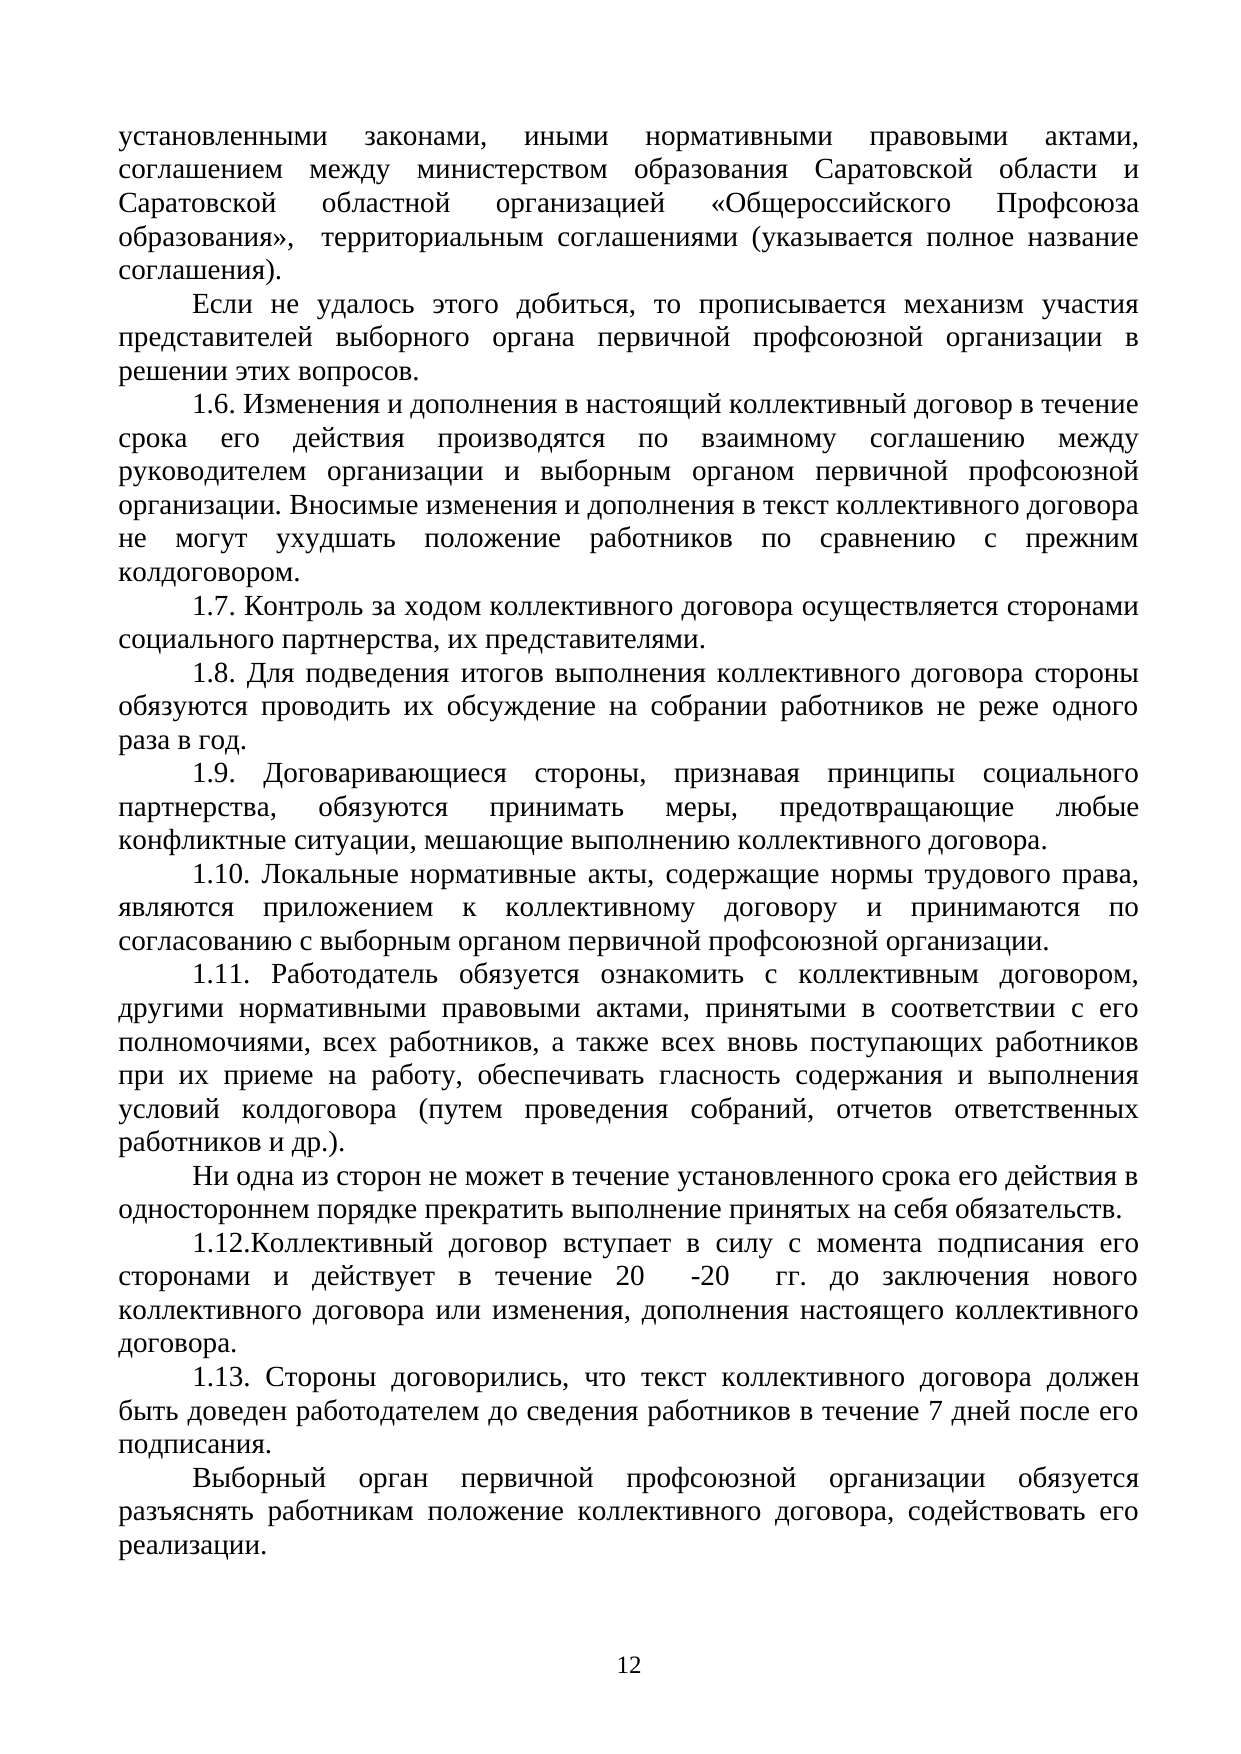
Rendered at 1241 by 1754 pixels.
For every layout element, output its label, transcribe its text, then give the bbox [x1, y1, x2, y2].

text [118, 118, 1140, 286]
text 1.7. Контроль за ходом коллективного договора осуществляется сторонами социального партнерства, их представителями. [118, 588, 1140, 655]
text Если не удалось этого добиться, то прописывается механизм участия представителей выборного органа первичной профсоюзной организации в решении этих вопросов. [118, 286, 1140, 386]
text 1.11. Работодатель обязуется ознакомить с коллективным договором, другими нормативными правовыми актами, принятыми в соответствии с его полномочиями, всех работников, а также всех вновь поступающих работников при их приеме на работу, обеспечивать гласность содержания и выполнения условий колдоговора (путем проведения собраний, отчетов ответственных работников и др.). [118, 957, 1140, 1158]
text 1.6. Изменения и дополнения в настоящий коллективный договор в течение срока его действия производятся по взаимному соглашению между руководителем организации и выборным органом первичной профсоюзной организации. Вносимые изменения и дополнения в текст коллективного договора не могут ухудшать положение работников по сравнению с прежним колдоговором. [118, 386, 1140, 588]
text 1.13. Стороны договорились, что текст коллективного договора должен быть доведен работодателем до сведения работников в течение 7 дней после его подписания. [118, 1359, 1140, 1460]
text 1.8. Для подведения итогов выполнения коллективного договора стороны обязуются проводить их обсуждение на собрании работников не реже одного раза в год. [118, 655, 1140, 755]
text 1.9. Договаривающиеся стороны, признавая принципы социального партнерства, обязуются принимать меры, предотвращающие любые конфликтные ситуации, мешающие выполнению коллективного договора. [118, 755, 1140, 856]
text Выборный орган первичной профсоюзной организации обязуется разъяснять работникам положение коллективного договора, содействовать его реализации. [118, 1460, 1140, 1560]
text 1.10. Локальные нормативные акты, содержащие нормы трудового права, являются приложением к коллективному договору и принимаются по согласованию с выборным органом первичной профсоюзной организации. [118, 856, 1140, 957]
text 1.12.Коллективный договор вступает в силу с момента подписания его сторонами и действует в течение 20 -20 гг. до заключения нового коллективного договора или изменения, дополнения настоящего коллективного договора. [118, 1225, 1140, 1359]
text Ни одна из сторон не может в течение установленного срока его действия в одностороннем порядке прекратить выполнение принятых на себя обязательств. [118, 1158, 1140, 1225]
